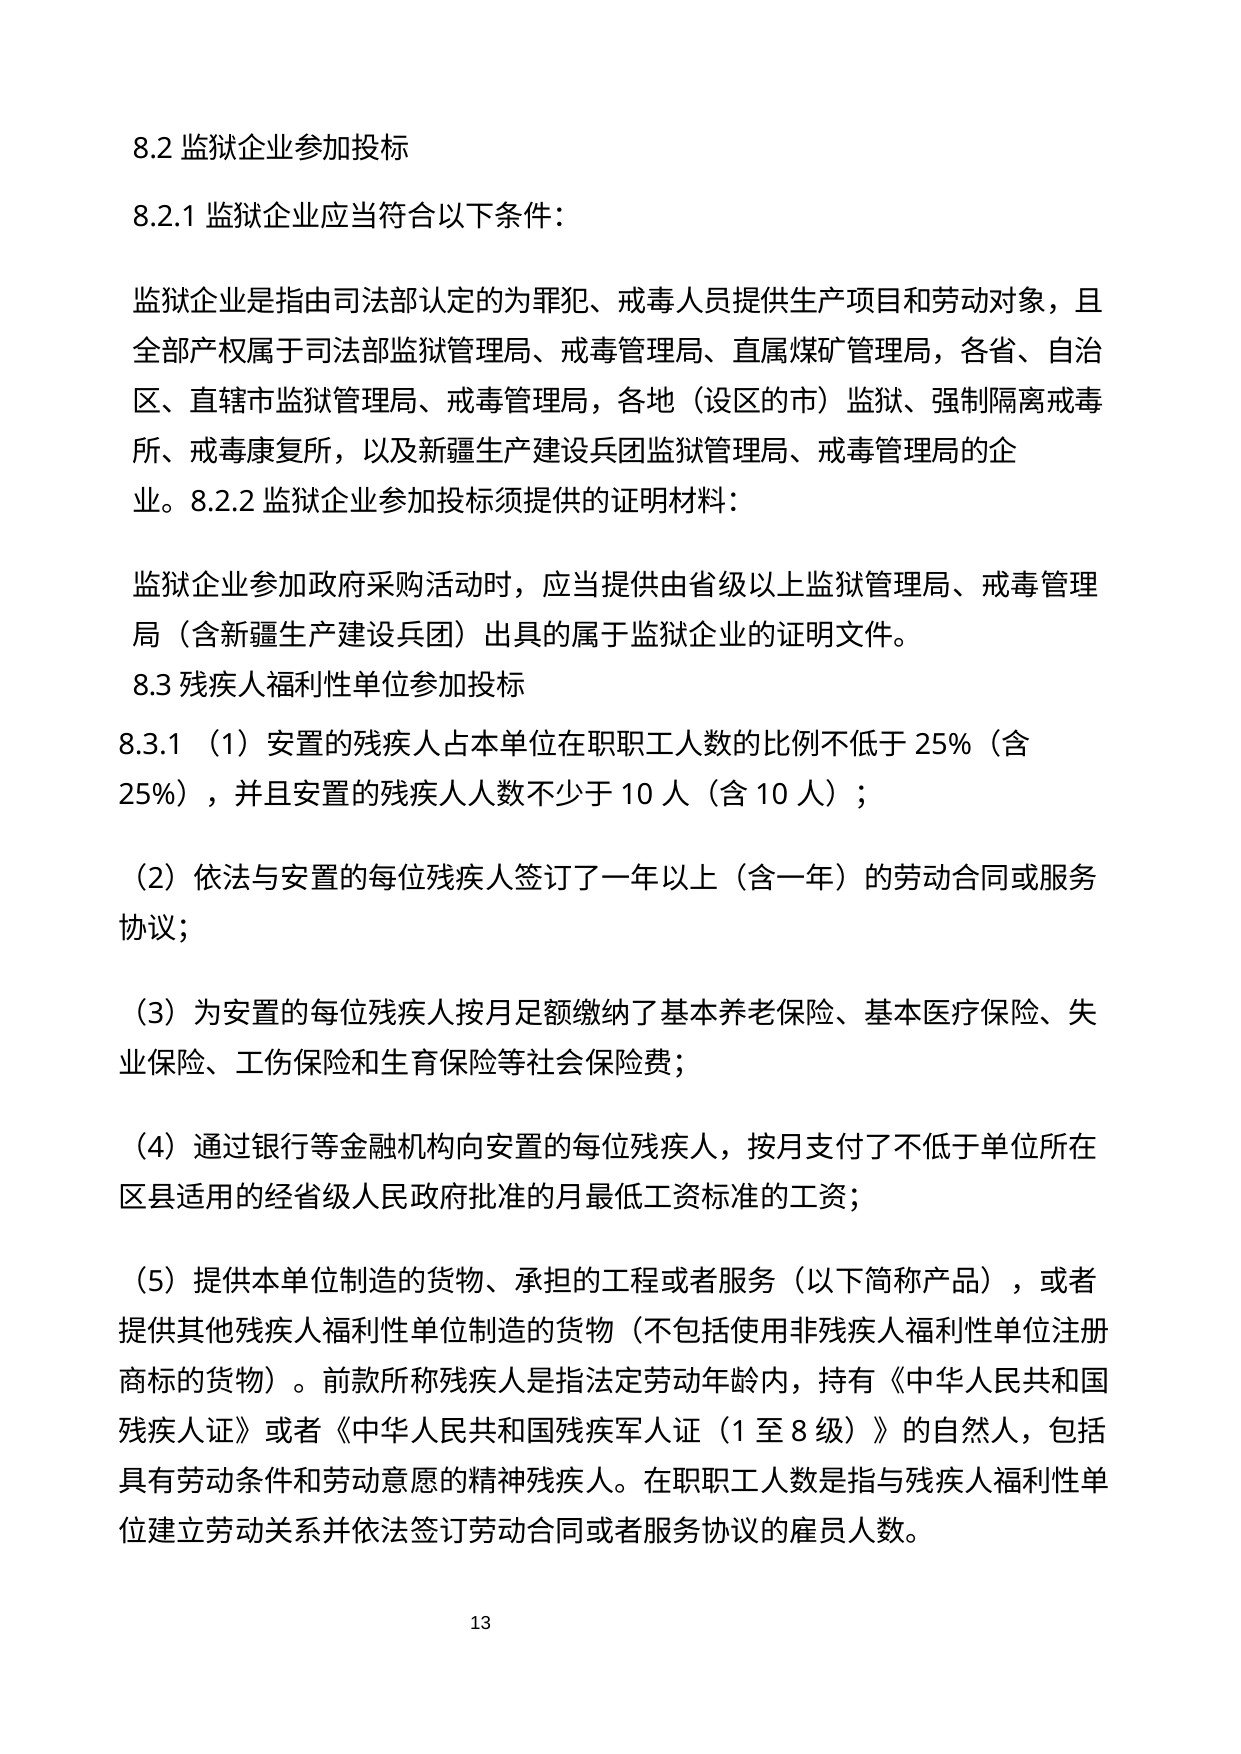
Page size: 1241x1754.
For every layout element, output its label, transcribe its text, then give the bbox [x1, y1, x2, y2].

text （2）依法与安置的每位残疾人签订了一年以上（含一年）的劳动合同或服务协议； [118, 849, 1122, 949]
text 8.3 残疾人福利性单位参加投标 [132, 655, 1122, 705]
text （3）为安置的每位残疾人按月足额缴纳了基本养老保险、基本医疗保险、失业保险、工伤保险和生育保险等社会保险费； [118, 983, 1122, 1083]
text （5）提供本单位制造的货物、承担的工程或者服务（以下简称产品），或者提供其他残疾人福利性单位制造的货物（不包括使用非残疾人福利性单位注册商标的货物）。前款所称残疾人是指法定劳动年龄内，持有《中华人民共和国残疾人证》或者《中华人民共和国残疾军人证（1 至 8 级）》的自然人，包括具有劳动条件和劳动意愿的精神残疾人。在职职工人数是指与残疾人福利性单位建立劳动关系并依法签订劳动合同或者服务协议的雇员人数。 [118, 1252, 1122, 1552]
text 监狱企业是指由司法部认定的为罪犯、戒毒人员提供生产项目和劳动对象，且全部产权属于司法部监狱管理局、戒毒管理局、直属煤矿管理局，各省、自治区、直辖市监狱管理局、戒毒管理局，各地（设区的市）监狱、强制隔离戒毒所、戒毒康复所，以及新疆生产建设兵团监狱管理局、戒毒管理局的企业。8.2.2 监狱企业参加投标须提供的证明材料： [132, 271, 1122, 521]
text 8.2 监狱企业参加投标 [132, 118, 1122, 168]
text （4）通过银行等金融机构向安置的每位残疾人，按月支付了不低于单位所在区县适用的经省级人民政府批准的月最低工资标准的工资； [118, 1117, 1122, 1217]
text 8.3.1 （1）安置的残疾人占本单位在职职工人数的比例不低于 25%（含 25%），并且安置的残疾人人数不少于 10 人（含 10 人）； [118, 714, 1122, 814]
text 8.2.1 监狱企业应当符合以下条件： [132, 187, 1122, 237]
text 监狱企业参加政府采购活动时，应当提供由省级以上监狱管理局、戒毒管理局（含新疆生产建设兵团）出具的属于监狱企业的证明文件。 [132, 555, 1122, 655]
